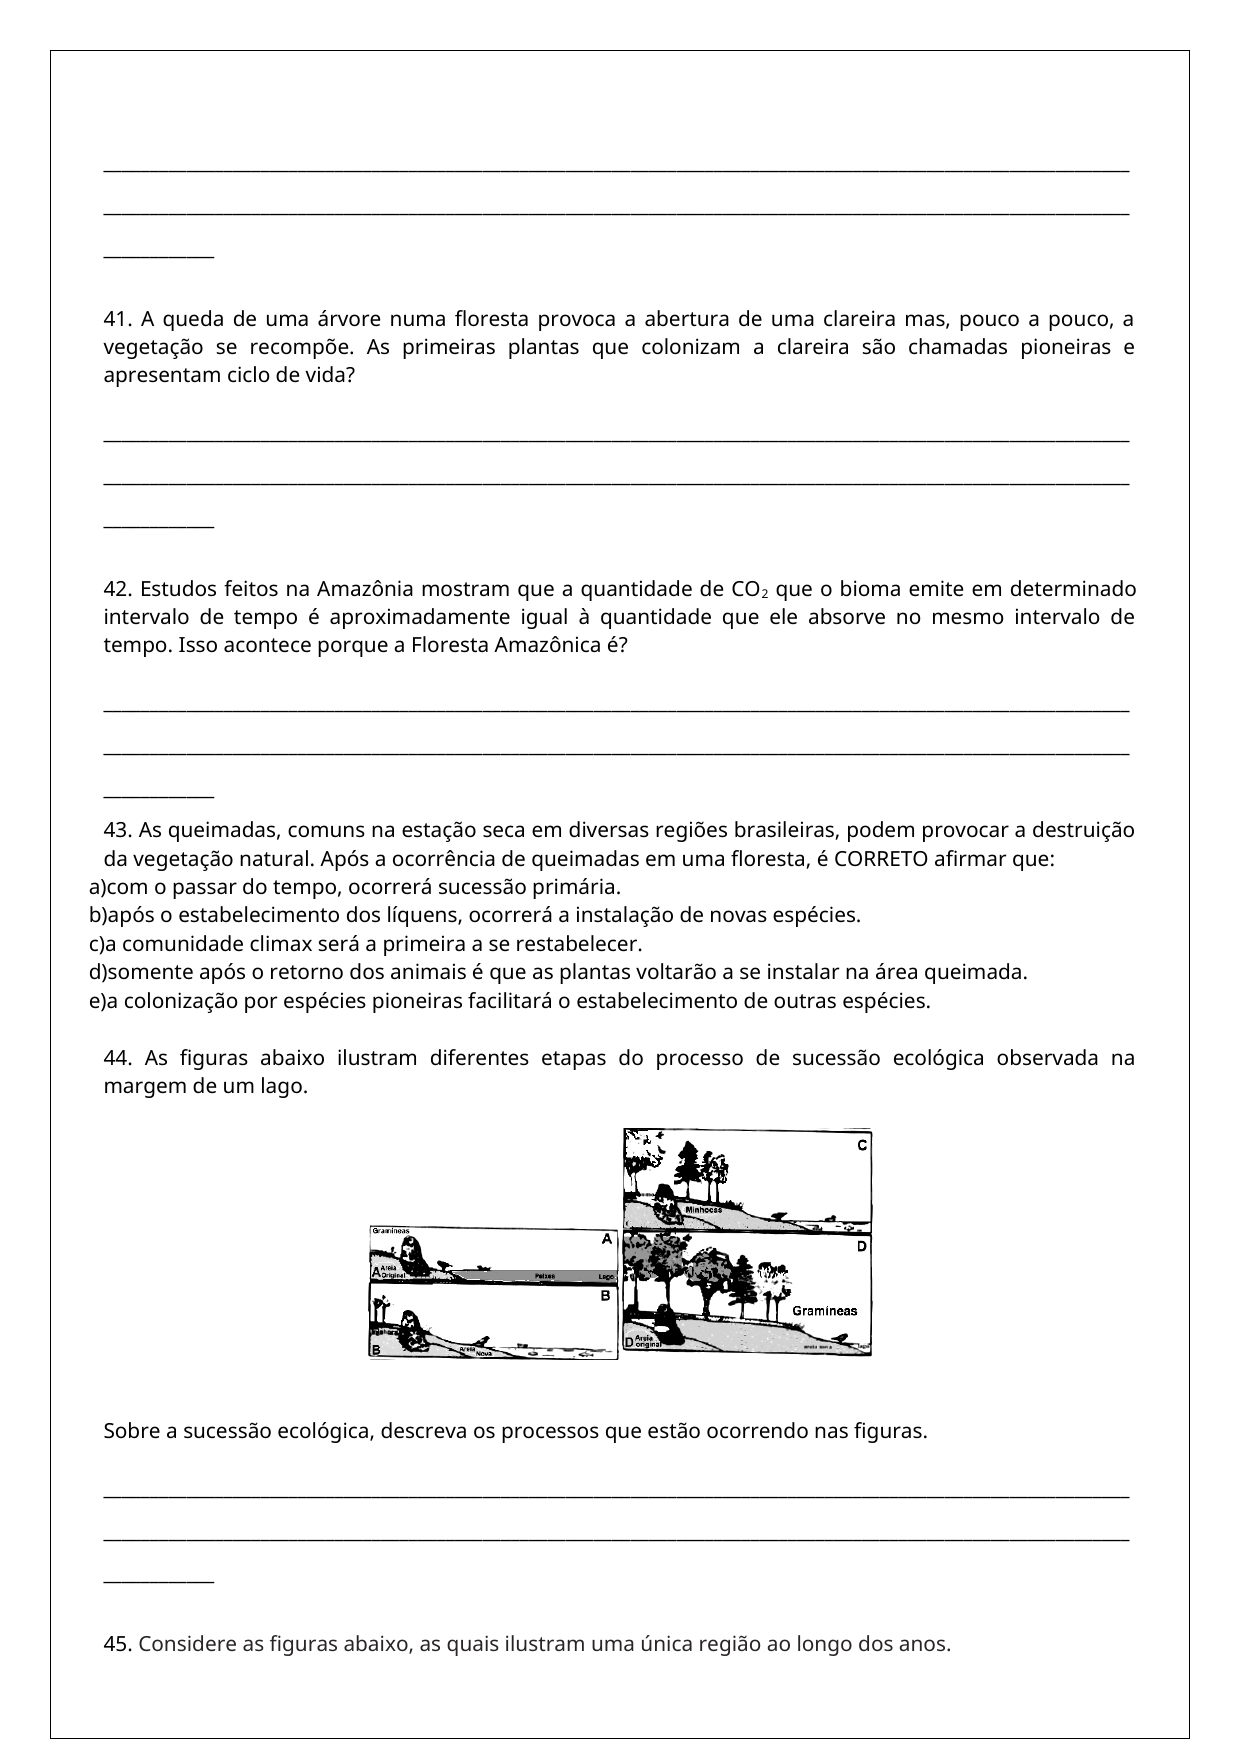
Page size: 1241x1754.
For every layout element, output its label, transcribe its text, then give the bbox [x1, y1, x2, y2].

text 42. Estudos feitos na Amazônia mostram que a quantidade de CO2 que o bioma emite em determinado intervalo de tempo é aproximadamente igual à quantidade que ele absorve no mesmo intervalo de tempo. Isso acontece porque a Floresta Amazônica é? [103, 574, 1137, 659]
text b)após o estabelecimento dos líquens, ocorrerá a instalação de novas espécies. [88, 901, 1137, 929]
text 43. As queimadas, comuns na estação seca em diversas regiões brasileiras, podem provocar a destruição da vegetação natural. Após a ocorrência de queimadas em uma floresta, é CORRETO afirmar que: [103, 815, 1137, 872]
text a)com o passar do tempo, ocorrerá sucessão primária. [88, 872, 1137, 901]
text e)a colonização por espécies pioneiras facilitará o estabelecimento de outras espécies. [88, 986, 1137, 1014]
text c)a comunidade climax será a primeira a se restabelecer. [88, 929, 1137, 957]
text Sobre a sucessão ecológica, descreva os processos que estão ocorrendo nas figuras. [103, 1416, 1137, 1445]
text 41. A queda de uma árvore numa floresta provoca a abertura de uma clareira mas, pouco a pouco, a vegetação se recompõe. As primeiras plantas que colonizam a clareira são chamadas pioneiras e apresentam ciclo de vida? [103, 304, 1137, 389]
text 45. Considere as figuras abaixo, as quais ilustram uma única região ao longo dos anos. [103, 1629, 1137, 1658]
text d)somente após o retorno dos animais é que as plantas voltarão a se instalar na área queimada. [88, 957, 1137, 986]
text 44. As figuras abaixo ilustram diferentes etapas do processo de sucessão ecológica observada na margem de um lago. [103, 1043, 1137, 1100]
